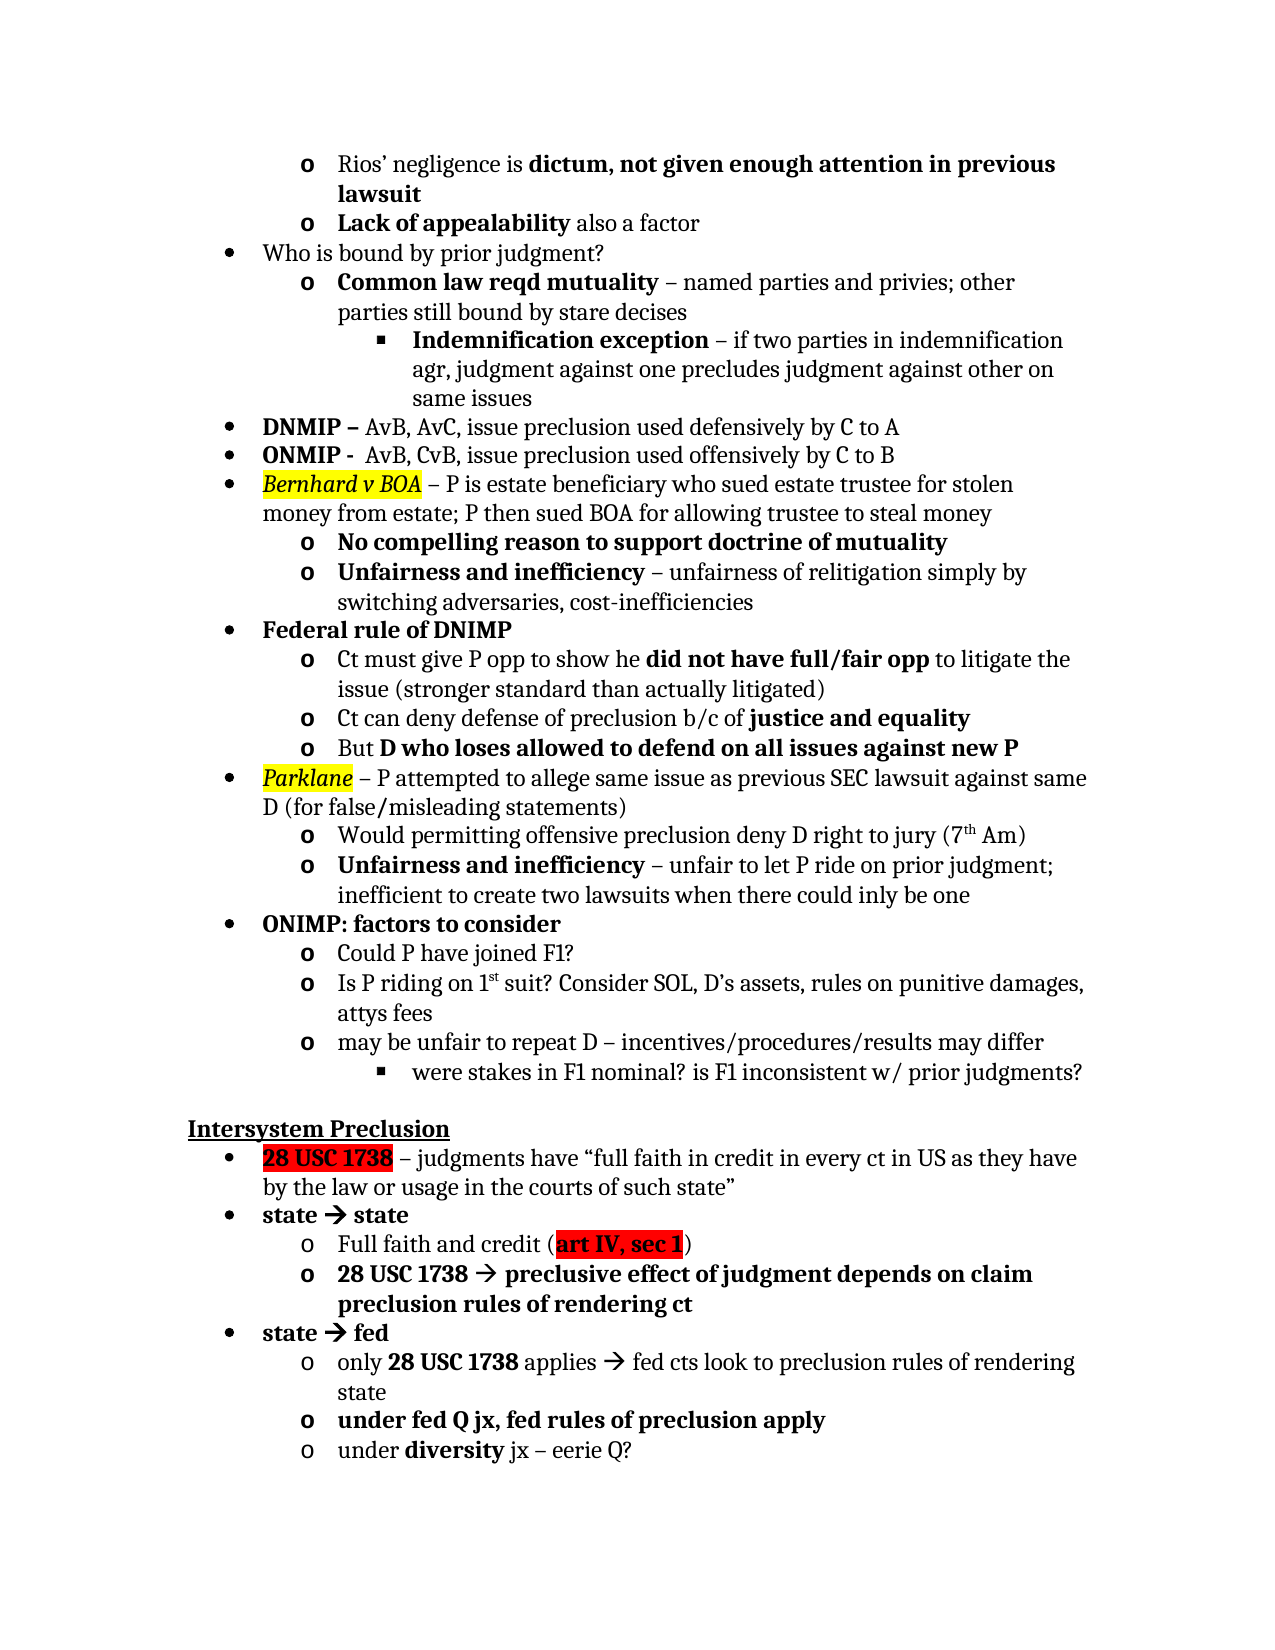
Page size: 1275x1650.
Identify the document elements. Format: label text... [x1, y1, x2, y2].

list But D who loses allowed to defend on all issues against new P [300, 734, 1087, 764]
list Bernhard v BOA – P is estate beneficiary who sued estate trustee for stolen money from estate; P then sued BOA for allowing trustee to steal money [225, 470, 1087, 527]
list were stakes in F1 nominal? is F1 inconsistent w/ prior judgments? [375, 1057, 1087, 1086]
list Unfairness and inefficiency – unfairness of relitigation simply by switching adversaries, cost-inefficiencies [300, 557, 1087, 616]
list state fed [225, 1319, 1087, 1347]
list No compelling reason to support doctrine of mutuality [300, 527, 1087, 557]
list under fed Q jx, fed rules of preclusion apply [300, 1406, 1087, 1436]
list ONMIP - AvB, CvB, issue preclusion used offensively by C to B [225, 441, 1087, 470]
list Common law reqd mutuality – named parties and privies; other parties still bound by stare decises [300, 267, 1087, 326]
list Federal rule of DNIMP [225, 616, 1087, 645]
list Parklane – P attempted to allege same issue as previous SEC lawsuit against same D (for false/misleading statements) [225, 764, 1087, 821]
list Unfairness and inefficiency – unfair to let P ride on prior judgment; inefficient to create two lawsuits when there could inly be one [300, 851, 1087, 910]
list 28 USC 1738 preclusive effect of judgment depends on claim preclusion rules of rendering ct [300, 1260, 1087, 1319]
list under diversity jx – eerie Q? [300, 1436, 1087, 1466]
list Is P riding on 1st suit? Consider SOL, D’s assets, rules on punitive damages, attys fees [300, 969, 1087, 1027]
list 28 USC 1738 – judgments have “full faith in credit in every ct in US as they have by the law or usage in the courts of such state” [225, 1144, 1087, 1201]
list Lack of appealability also a factor [300, 209, 1087, 239]
list Rios’ negligence is dictum, not given enough attention in previous lawsuit [300, 150, 1087, 209]
list Ct can deny defense of preclusion b/c of justice and equality [300, 704, 1087, 734]
text Intersystem Preclusion [187, 1115, 1087, 1144]
list Ct must give P opp to show he did not have full/fair opp to litigate the issue (stronger standard than actually litigated) [300, 645, 1087, 704]
list Could P have joined F1? [300, 939, 1087, 969]
list may be unfair to repeat D – incentives/procedures/results may differ [300, 1027, 1087, 1057]
list only 28 USC 1738 applies fed cts look to preclusion rules of rendering state [300, 1347, 1087, 1406]
list Would permitting offensive preclusion deny D right to jury (7th Am) [300, 821, 1087, 851]
list Indemnification exception – if two parties in indemnification agr, judgment against one precludes judgment against other on same issues [375, 326, 1087, 412]
list Who is bound by prior judgment? [225, 239, 1087, 267]
list DNMIP – AvB, AvC, issue preclusion used defensively by C to A [225, 412, 1087, 441]
list ONIMP: factors to consider [225, 910, 1087, 939]
list Full faith and credit (art IV, sec 1) [300, 1230, 1087, 1260]
list state state [225, 1201, 1087, 1230]
